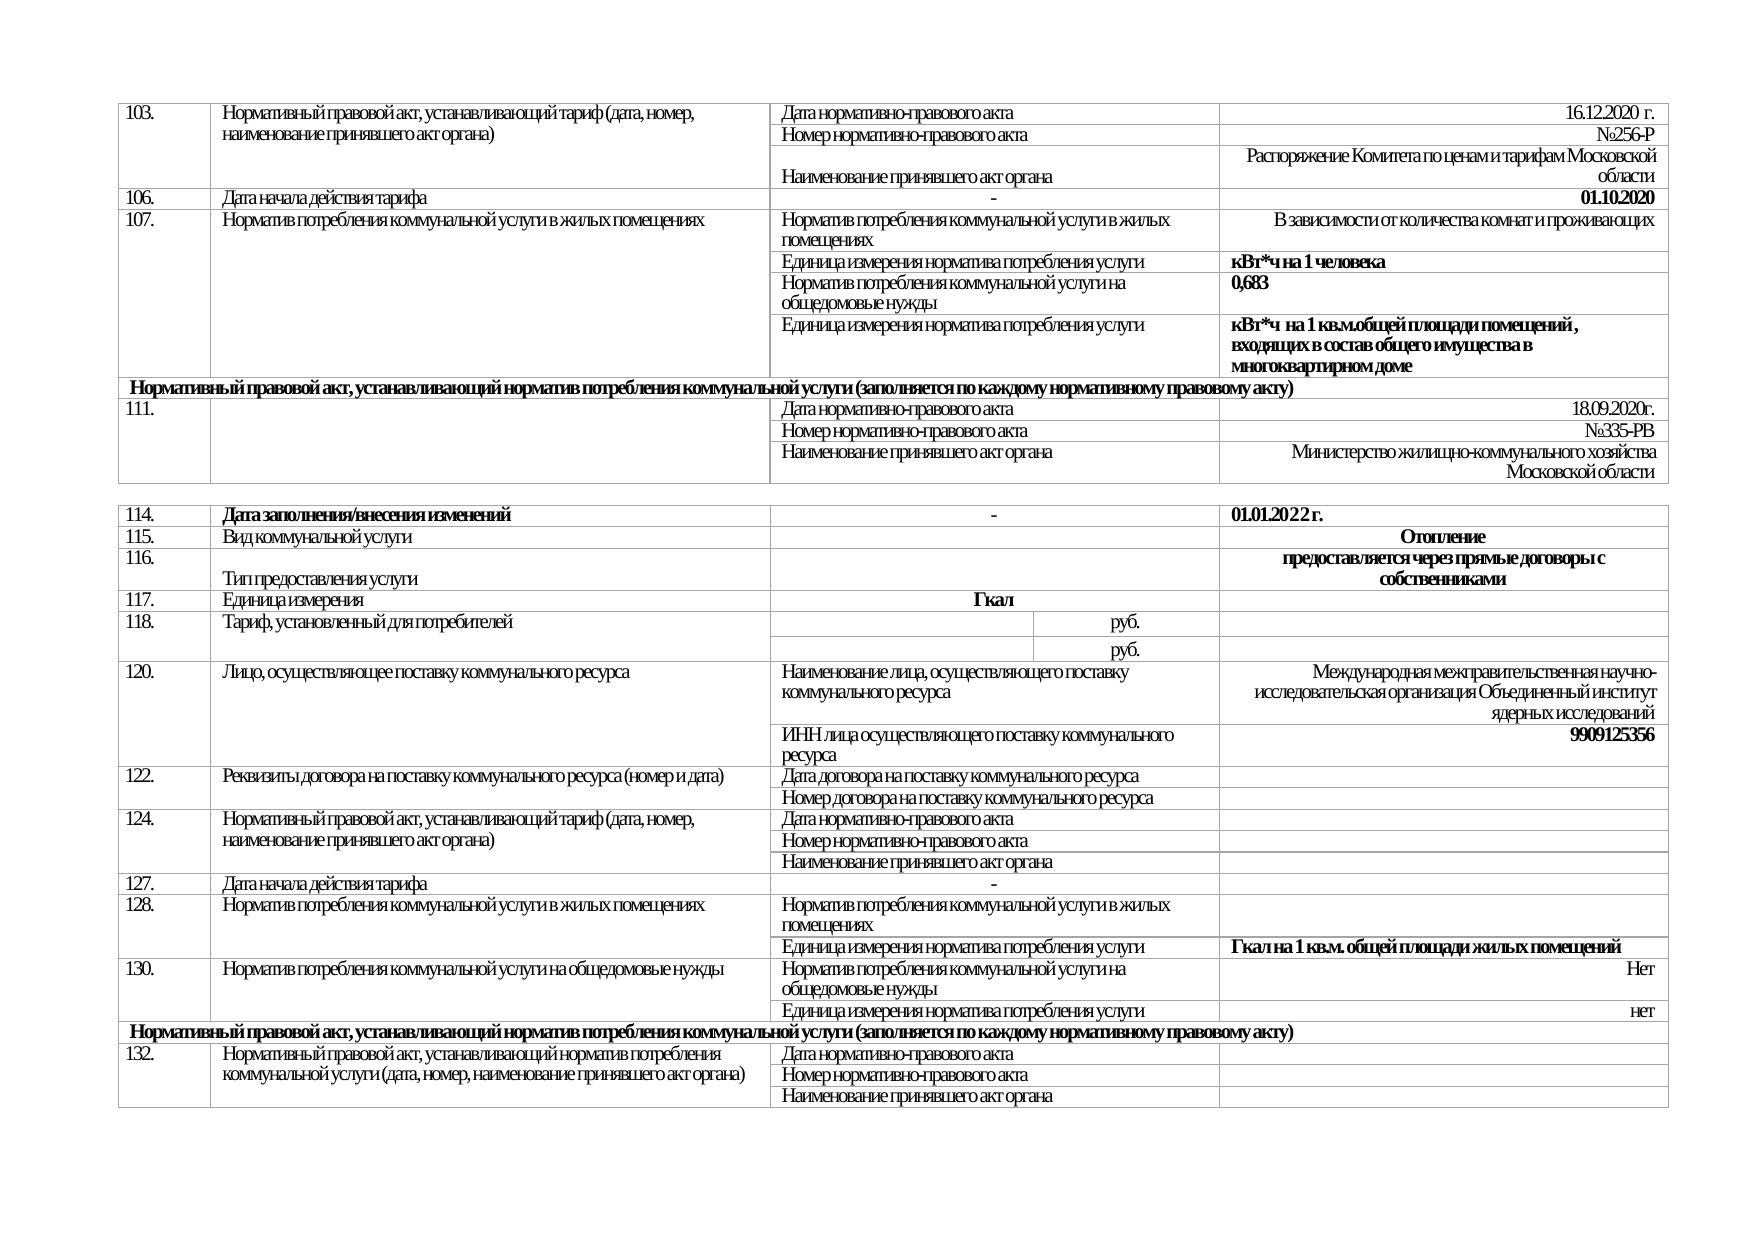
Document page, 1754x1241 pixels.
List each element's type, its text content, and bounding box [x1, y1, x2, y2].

table_cell кВт*ч на 1 кв.м.общей площади помещений , входящих в состав общего имущества в многоквартирном доме [1220, 315, 1668, 377]
table_cell Гкал [771, 591, 1219, 611]
table_cell [771, 637, 1033, 661]
table_cell [119, 527, 210, 547]
table_cell Международная межправительственная научно-исследовательская организация Объединенный институт ядерных исследований [1220, 662, 1668, 724]
table_cell Единица измерения норматива потребления услуги [771, 938, 1219, 958]
table_cell [119, 591, 210, 611]
table_cell Гкал на 1 кв.м. общей площади жилых помещений [1220, 938, 1668, 958]
table_cell Дата начала действия тарифа [211, 189, 769, 209]
table_cell [1220, 895, 1668, 936]
table_cell В зависимости от количества комнат и проживающих [1220, 210, 1668, 251]
table_cell Норматив потребления коммунальной услуги в жилых помещениях [211, 895, 770, 958]
table_cell Тип предоставления услуги [211, 549, 770, 589]
table_cell руб. [1034, 637, 1219, 661]
table_cell [1220, 612, 1668, 636]
table_cell Отопление [1220, 527, 1668, 547]
table_cell [1220, 591, 1668, 611]
table_header 01.01.2022 г. [1220, 506, 1668, 526]
table_cell [119, 662, 210, 766]
table_cell Дата нормативно-правового акта [771, 1044, 1219, 1064]
table_cell - [771, 189, 1219, 209]
table_cell Наименование лица, осуществляющего поставку коммунального ресурса [771, 662, 1219, 724]
table_cell [1220, 1044, 1668, 1064]
table_cell [119, 959, 210, 1021]
table_cell [119, 104, 210, 187]
table_cell Наименование принявшего акт органа [771, 442, 1219, 483]
table_cell Единица измерения норматива потребления услуги [771, 1001, 1219, 1021]
table_cell Норматив потребления коммунальной услуги на общедомовые нужды [211, 959, 770, 1021]
table_cell Тариф, установленный для потребителей [211, 612, 770, 661]
table_cell Номер нормативно-правового акта [771, 125, 1219, 145]
table_header [119, 506, 210, 526]
table_cell Нет [1220, 959, 1668, 1000]
table_cell [771, 612, 1033, 636]
table_cell [119, 810, 210, 873]
table_cell нет [1220, 1001, 1668, 1021]
table_cell 0,683 [1220, 273, 1668, 314]
table_cell Наименование принявшего акт органа [771, 853, 1219, 873]
table_cell №335-РВ [1220, 421, 1668, 441]
table_cell [119, 399, 210, 483]
table_cell 16.12.2020 г. [1220, 104, 1668, 124]
table_cell Единица измерения норматива потребления услуги [771, 252, 1219, 272]
table_cell [119, 874, 210, 894]
table_cell Нормативный правовой акт, устанавливающий тариф (дата, номер, наименование принявшего акт органа) [211, 810, 770, 873]
table_cell кВт*ч на 1 человека [1220, 252, 1668, 272]
table_cell Министерство жилищно-коммунального хозяйства Московской области [1220, 442, 1668, 483]
table_cell Дата нормативно-правового акта [771, 104, 1219, 124]
table_cell [211, 399, 769, 483]
table_cell Нормативный правовой акт, устанавливающий норматив потребления коммунальной услуги (дата, номер, наименование принявшего акт органа) [211, 1044, 770, 1107]
table_cell предоставляется через прямые договоры с собственниками [1220, 549, 1668, 589]
table_cell Норматив потребления коммунальной услуги в жилых помещениях [771, 210, 1219, 251]
table_cell ИНН лица осуществляющего поставку коммунального ресурса [771, 725, 1219, 766]
table_cell Единица измерения норматива потребления услуги [771, 315, 1219, 377]
table_cell Нормативный правовой акт, устанавливающий норматив потребления коммунальной услуги (заполняется по каждому нормативному правовому акту) [119, 1022, 1668, 1043]
table_cell руб. [1034, 612, 1219, 636]
table_cell [1220, 874, 1668, 894]
table_cell Наименование принявшего акт органа [771, 146, 1219, 187]
table_cell Дата договора на поставку коммунального ресурса [771, 767, 1219, 787]
table_cell №256-Р [1220, 125, 1668, 145]
table_cell Дата нормативно-правового акта [771, 810, 1219, 830]
table_cell Реквизиты договора на поставку коммунального ресурса (номер и дата) [211, 767, 770, 808]
table_cell [1220, 1065, 1668, 1086]
table_cell [1220, 831, 1668, 851]
table_cell Номер нормативно-правового акта [771, 1065, 1219, 1086]
table_cell [1220, 637, 1668, 661]
table_cell [1220, 788, 1668, 808]
table_cell Норматив потребления коммунальной услуги на общедомовые нужды [771, 959, 1219, 1000]
table_cell Вид коммунальной услуги [211, 527, 770, 547]
table_cell Норматив потребления коммунальной услуги на общедомовые нужды [771, 273, 1219, 314]
table_cell [119, 189, 210, 209]
table_cell [1220, 810, 1668, 830]
table_cell 18.09.2020г. [1220, 399, 1668, 420]
table_cell [119, 895, 210, 958]
table_cell [1220, 1087, 1668, 1107]
table_cell Норматив потребления коммунальной услуги в жилых помещениях [211, 210, 769, 377]
table_cell [119, 767, 210, 808]
table_cell [1220, 853, 1668, 873]
table_cell Номер договора на поставку коммунального ресурса [771, 788, 1219, 808]
table_cell Наименование принявшего акт органа [771, 1087, 1219, 1107]
table_cell [771, 549, 1219, 589]
table_cell - [771, 874, 1219, 894]
table_cell 9909125356 [1220, 725, 1668, 766]
table_header Дата заполнения/внесения изменений [211, 506, 770, 526]
table_cell [1220, 767, 1668, 787]
table_cell Распоряжение Комитета по ценам и тарифам Московской области [1220, 146, 1668, 187]
table_cell Нормативный правовой акт, устанавливающий тариф (дата, номер, наименование принявшего акт органа) [211, 104, 769, 187]
table_cell [771, 527, 1219, 547]
table_header - [771, 506, 1219, 526]
table_cell [119, 1044, 210, 1107]
table_cell Номер нормативно-правового акта [771, 421, 1219, 441]
table_cell Нормативный правовой акт, устанавливающий норматив потребления коммунальной услуги (заполняется по каждому нормативному правовому акту) [119, 378, 1668, 398]
table_cell Дата нормативно-правового акта [771, 399, 1219, 420]
table_cell Лицо, осуществляющее поставку коммунального ресурса [211, 662, 770, 766]
table_cell Дата начала действия тарифа [211, 874, 770, 894]
table_cell Номер нормативно-правового акта [771, 831, 1219, 851]
table_cell [119, 549, 210, 589]
table_cell Норматив потребления коммунальной услуги в жилых помещениях [771, 895, 1219, 936]
table_cell 01.10.2020 [1220, 189, 1668, 209]
table_cell [119, 612, 210, 661]
table_cell Единица измерения [211, 591, 770, 611]
table_cell [119, 210, 210, 377]
